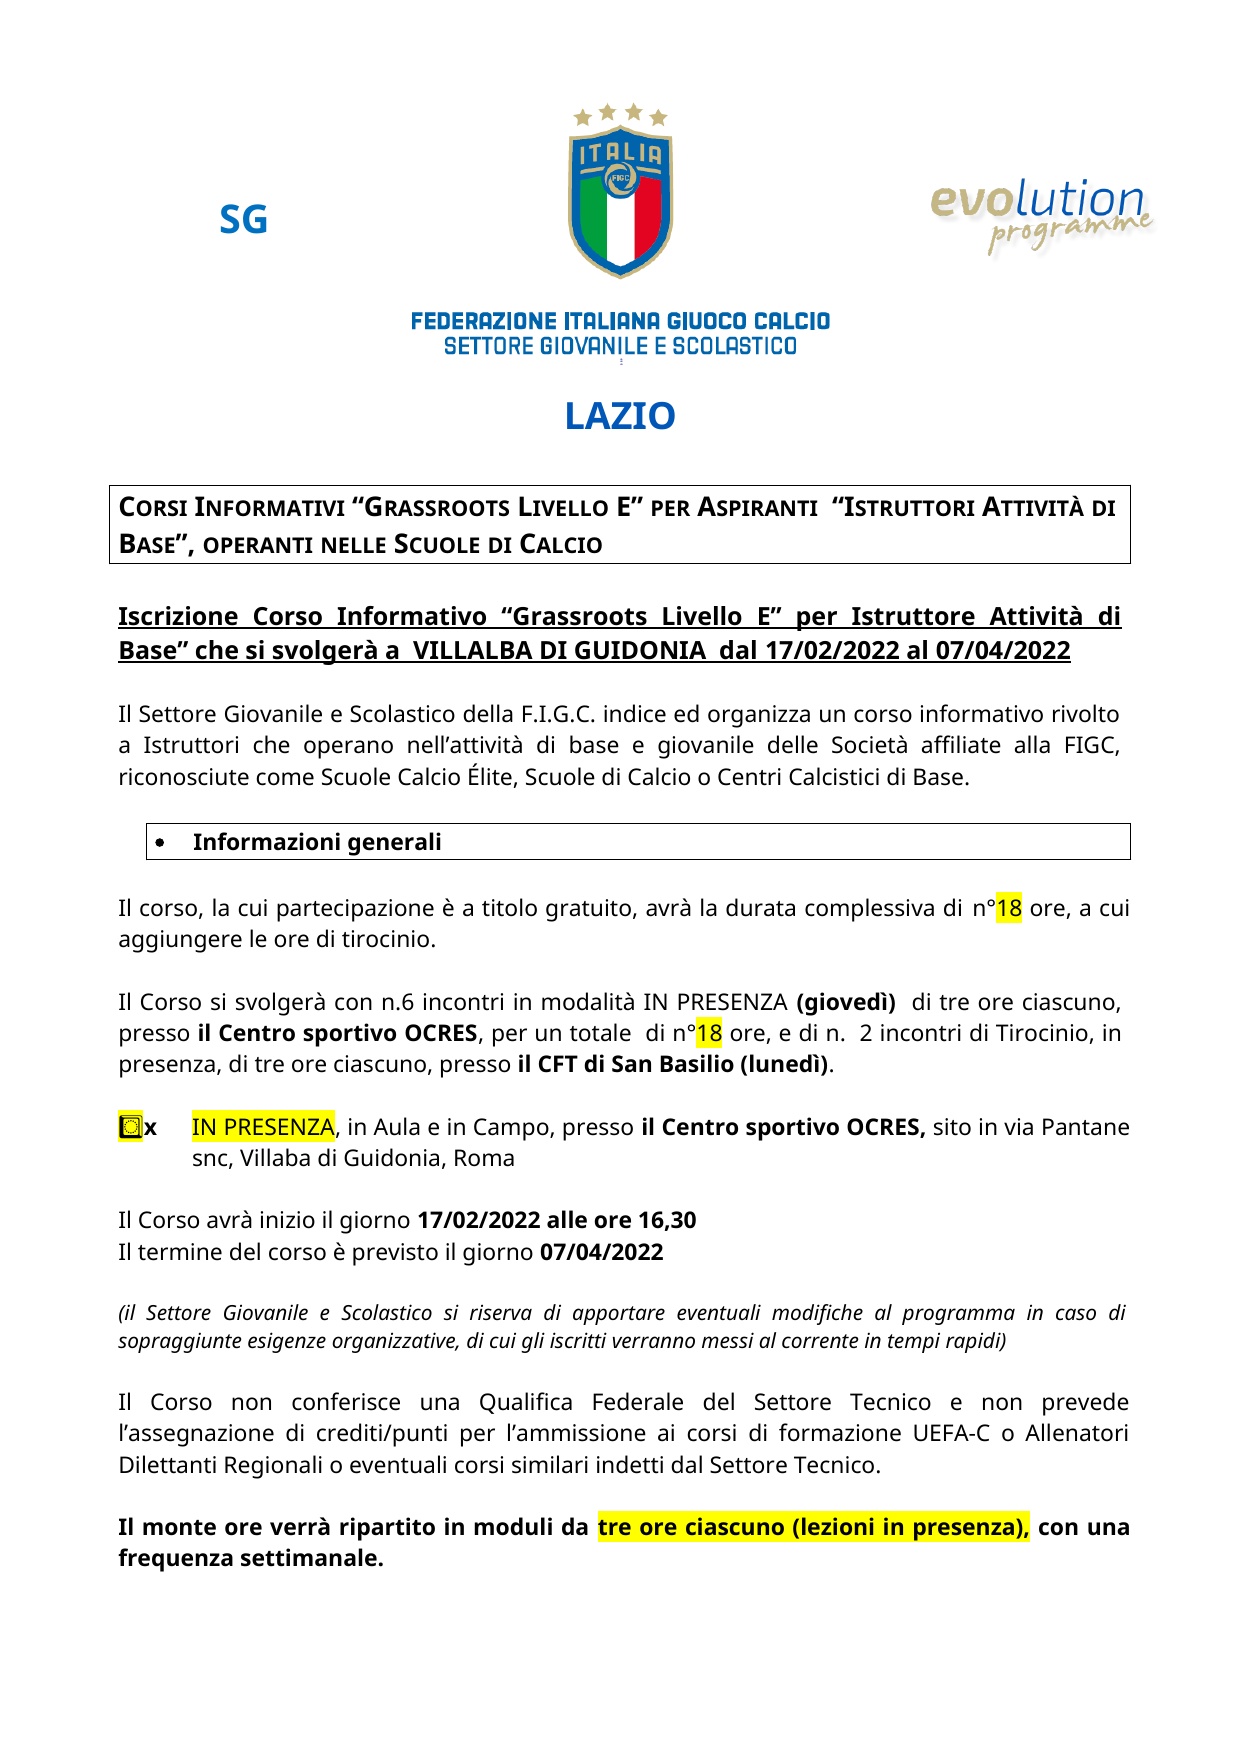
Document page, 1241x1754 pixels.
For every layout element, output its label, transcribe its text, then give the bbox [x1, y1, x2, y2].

text Il Settore Giovanile e Scolastico della F.I.G.C. indice ed organizza un corso informativo rivolto a Istruttori che operano nell’attività di base e giovanile delle Società affiliate alla FIGC, riconosciute come Scuole Calcio Élite, Scuole di Calcio o Centri Calcistici di Base. [118, 698, 1122, 792]
picture [407, 98, 833, 358]
list Informazioni generali [147, 824, 1130, 859]
text Il monte ore verrà ripartito in moduli da tre ore ciascuno (lezioni in presenza), con una frequenza settimanale. [118, 1511, 1131, 1573]
text Corsi Informativi “Grassroots Livello E” per Aspiranti “Istruttori Attività di Base”, operanti nelle Scuole di Calcio [110, 486, 1130, 563]
text Il Corso si svolgerà con n.6 incontri in modalità IN PRESENZA (giovedì) di tre ore ciascuno, presso il Centro sportivo OCRES, per un totale di n°18 ore, e di n. 2 incontri di Tirocinio, in presenza, di tre ore ciascuno, presso il CFT di San Basilio (lunedì). [118, 985, 1122, 1079]
text LAZIO [118, 390, 1122, 441]
text ⃣x In Presenza, in Aula e in Campo, presso il Centro sportivo OCRES, sito in via Pantane snc, Villaba di Guidonia, Roma [118, 1110, 1131, 1173]
text Il corso, la cui partecipazione è a titolo gratuito, avrà la durata complessiva di n°18 ore, a cui aggiungere le ore di tirocinio. [118, 892, 1131, 954]
text Il Corso non conferisce una Qualifica Federale del Settore Tecnico e non prevede l’assegnazione di crediti/punti per l’ammissione ai corsi di formazione UEFA-C o Allenatori Dilettanti Regionali o eventuali corsi similari indetti dal Settore Tecnico. [118, 1386, 1131, 1480]
subtitle Iscrizione Corso Informativo “Grassroots Livello E” per Istruttore Attività di Base” che si svolgerà a VILLALBA DI GUIDONIA dal 17/02/2022 al 07/04/2022 [118, 629, 1122, 667]
text (il Settore Giovanile e Scolastico si riserva di apportare eventuali modifiche al programma in caso di sopraggiunte esigenze organizzative, di cui gli iscritti verranno messi al corrente in tempi rapidi) [118, 1298, 1131, 1355]
text Il Corso avrà inizio il giorno 17/02/2022 alle ore 16,30 [118, 1204, 1131, 1235]
text Il termine del corso è previsto il giorno 07/04/2022 [118, 1235, 1131, 1267]
subtitle Iscrizione Corso Informativo “Grassroots Livello E” per Istruttore Attività di Base” che si svolgerà a VILLALBA DI GUIDONIA dal 17/02/2022 al 07/04/2022 [118, 598, 1122, 627]
picture [930, 177, 1159, 264]
